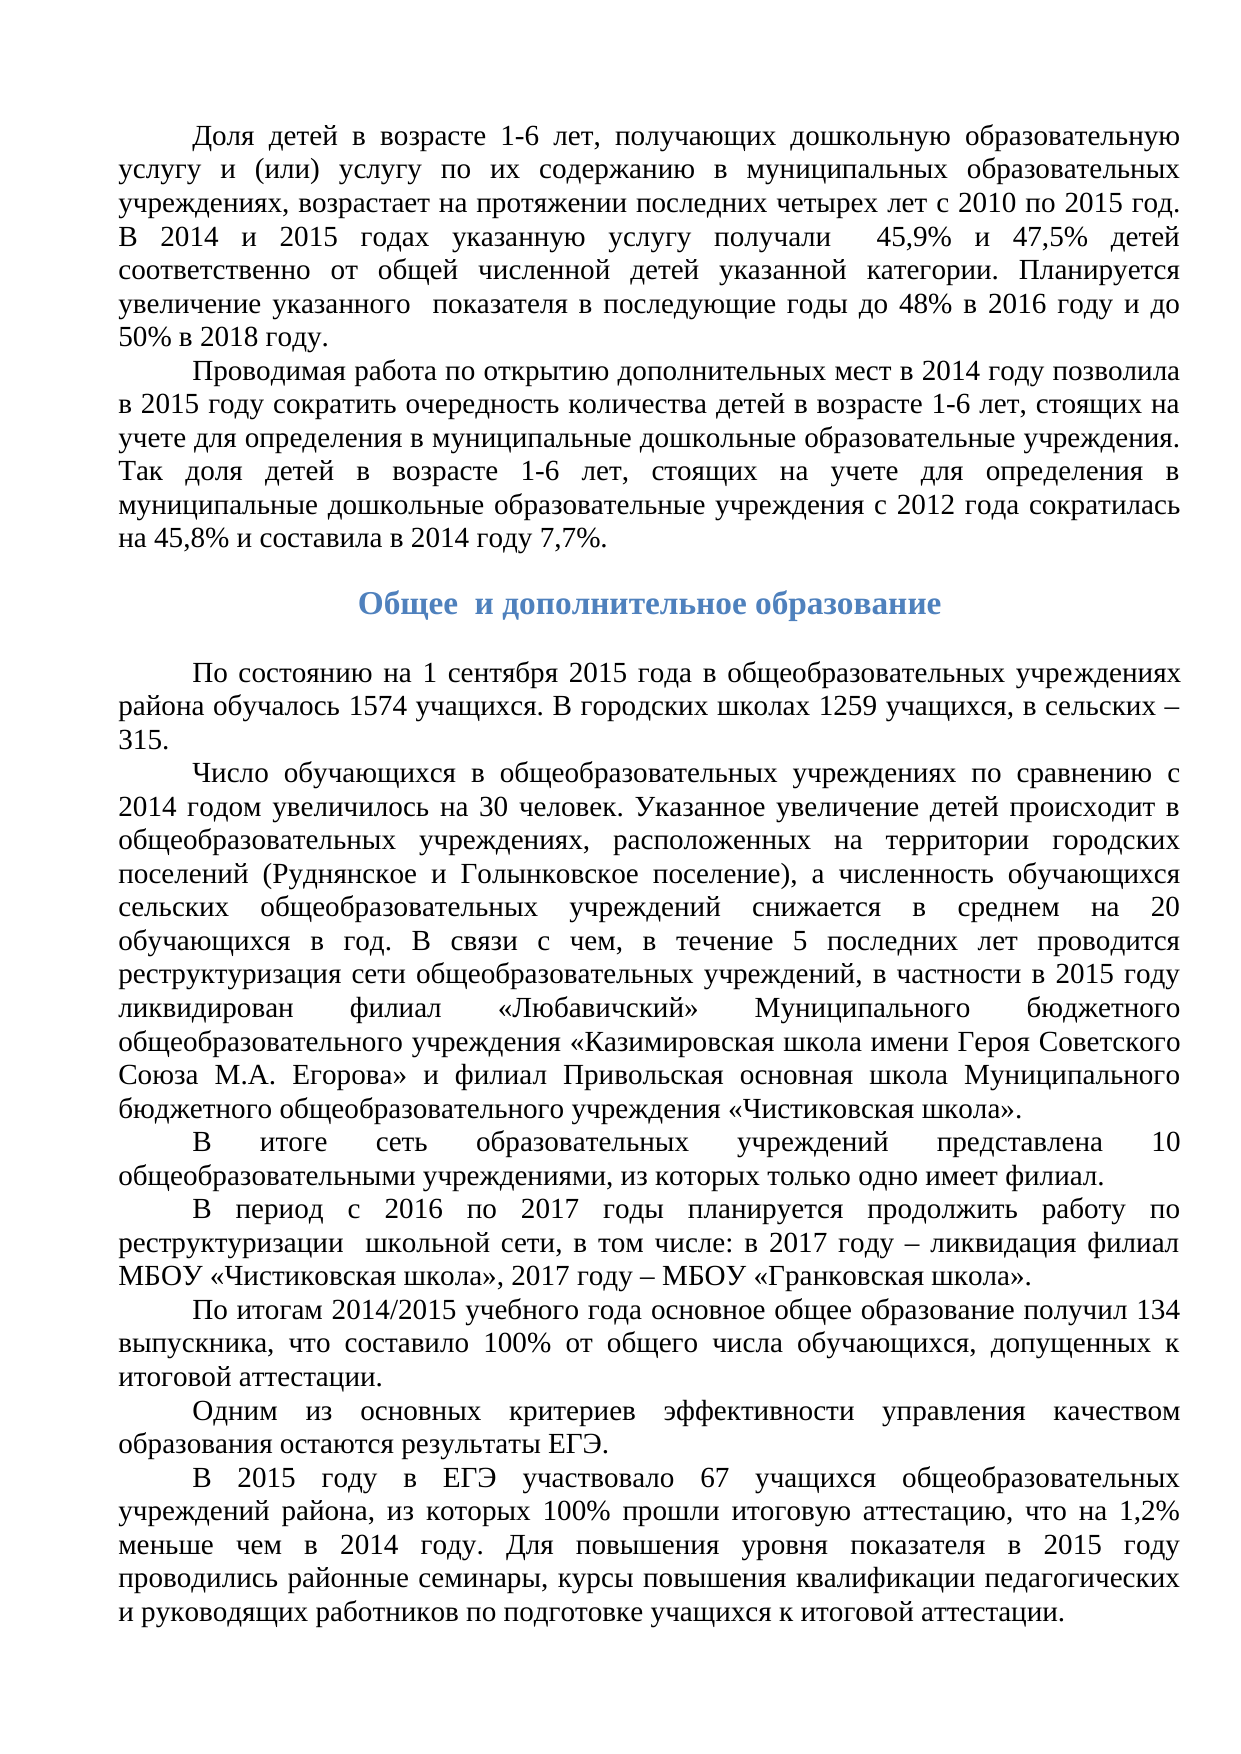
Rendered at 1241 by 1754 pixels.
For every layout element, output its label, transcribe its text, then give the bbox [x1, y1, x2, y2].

text Проводимая работа по открытию дополнительных мест в 2014 году позволила в 2015 году сократить очередность количества детей в возрасте 1-6 лет, стоящих на учете для определения в муниципальные дошкольные образовательные учреждения. Так доля детей в возрасте 1-6 лет, стоящих на учете для определения в муниципальные дошкольные образовательные учреждения с 2012 года сократилась на 45,8% и составила в 2014 году 7,7%. [118, 353, 1181, 554]
text Общее и дополнительное образование [118, 583, 1181, 621]
text В 2015 году в ЕГЭ участвовало 67 учащихся общеобразовательных учреждений района, из которых 100% прошли итоговую аттестацию, что на 1,2% меньше чем в 2014 году. Для повышения уровня показателя в 2015 году проводились районные семинары, курсы повышения квалификации педагогических и руководящих работников по подготовке учащихся к итоговой аттестации. [118, 1460, 1181, 1627]
text По состоянию на 1 сентября 2015 года в общеобразовательных учреждениях района обучалось 1574 учащихся. В городских школах 1259 учащихся, в сельских – 315. [118, 655, 1181, 755]
text Доля детей в возрасте 1-6 лет, получающих дошкольную образовательную услугу и (или) услугу по их содержанию в муниципальных образовательных учреждениях, возрастает на протяжении последних четырех лет с 2010 по 2015 год. В 2014 и 2015 годах указанную услугу получали 45,9% и 47,5% детей соответственно от общей численной детей указанной категории. Планируется увеличение указанного показателя в последующие годы до 48% в 2016 году и до 50% в 2018 году. [118, 118, 1181, 353]
text В период с 2016 по 2017 годы планируется продолжить работу по реструктуризации школьной сети, в том числе: в 2017 году – ликвидация филиал МБОУ «Чистиковская школа», 2017 году – МБОУ «Гранковская школа». [118, 1191, 1181, 1292]
text В итоге сеть образовательных учреждений представлена 10 общеобразовательными учреждениями, из которых только одно имеет филиал. [118, 1124, 1181, 1191]
text По итогам 2014/2015 учебного года основное общее образование получил 134 выпускника, что составило 100% от общего числа обучающихся, допущенных к итоговой аттестации. [118, 1292, 1181, 1393]
text Число обучающихся в общеобразовательных учреждениях по сравнению с 2014 годом увеличилось на 30 человек. Указанное увеличение детей происходит в общеобразовательных учреждениях, расположенных на территории городских поселений (Руднянское и Голынковское поселение), а численность обучающихся сельских общеобразовательных учреждений снижается в среднем на 20 обучающихся в год. В связи с чем, в течение 5 последних лет проводится реструктуризация сети общеобразовательных учреждений, в частности в 2015 году ликвидирован филиал «Любавичский» Муниципального бюджетного общеобразовательного учреждения «Казимировская школа имени Героя Советского Союза М.А. Егорова» и филиал Привольская основная школа Муниципального бюджетного общеобразовательного учреждения «Чистиковская школа». [118, 755, 1181, 1124]
text Одним из основных критериев эффективности управления качеством образования остаются результаты ЕГЭ. [118, 1393, 1181, 1460]
